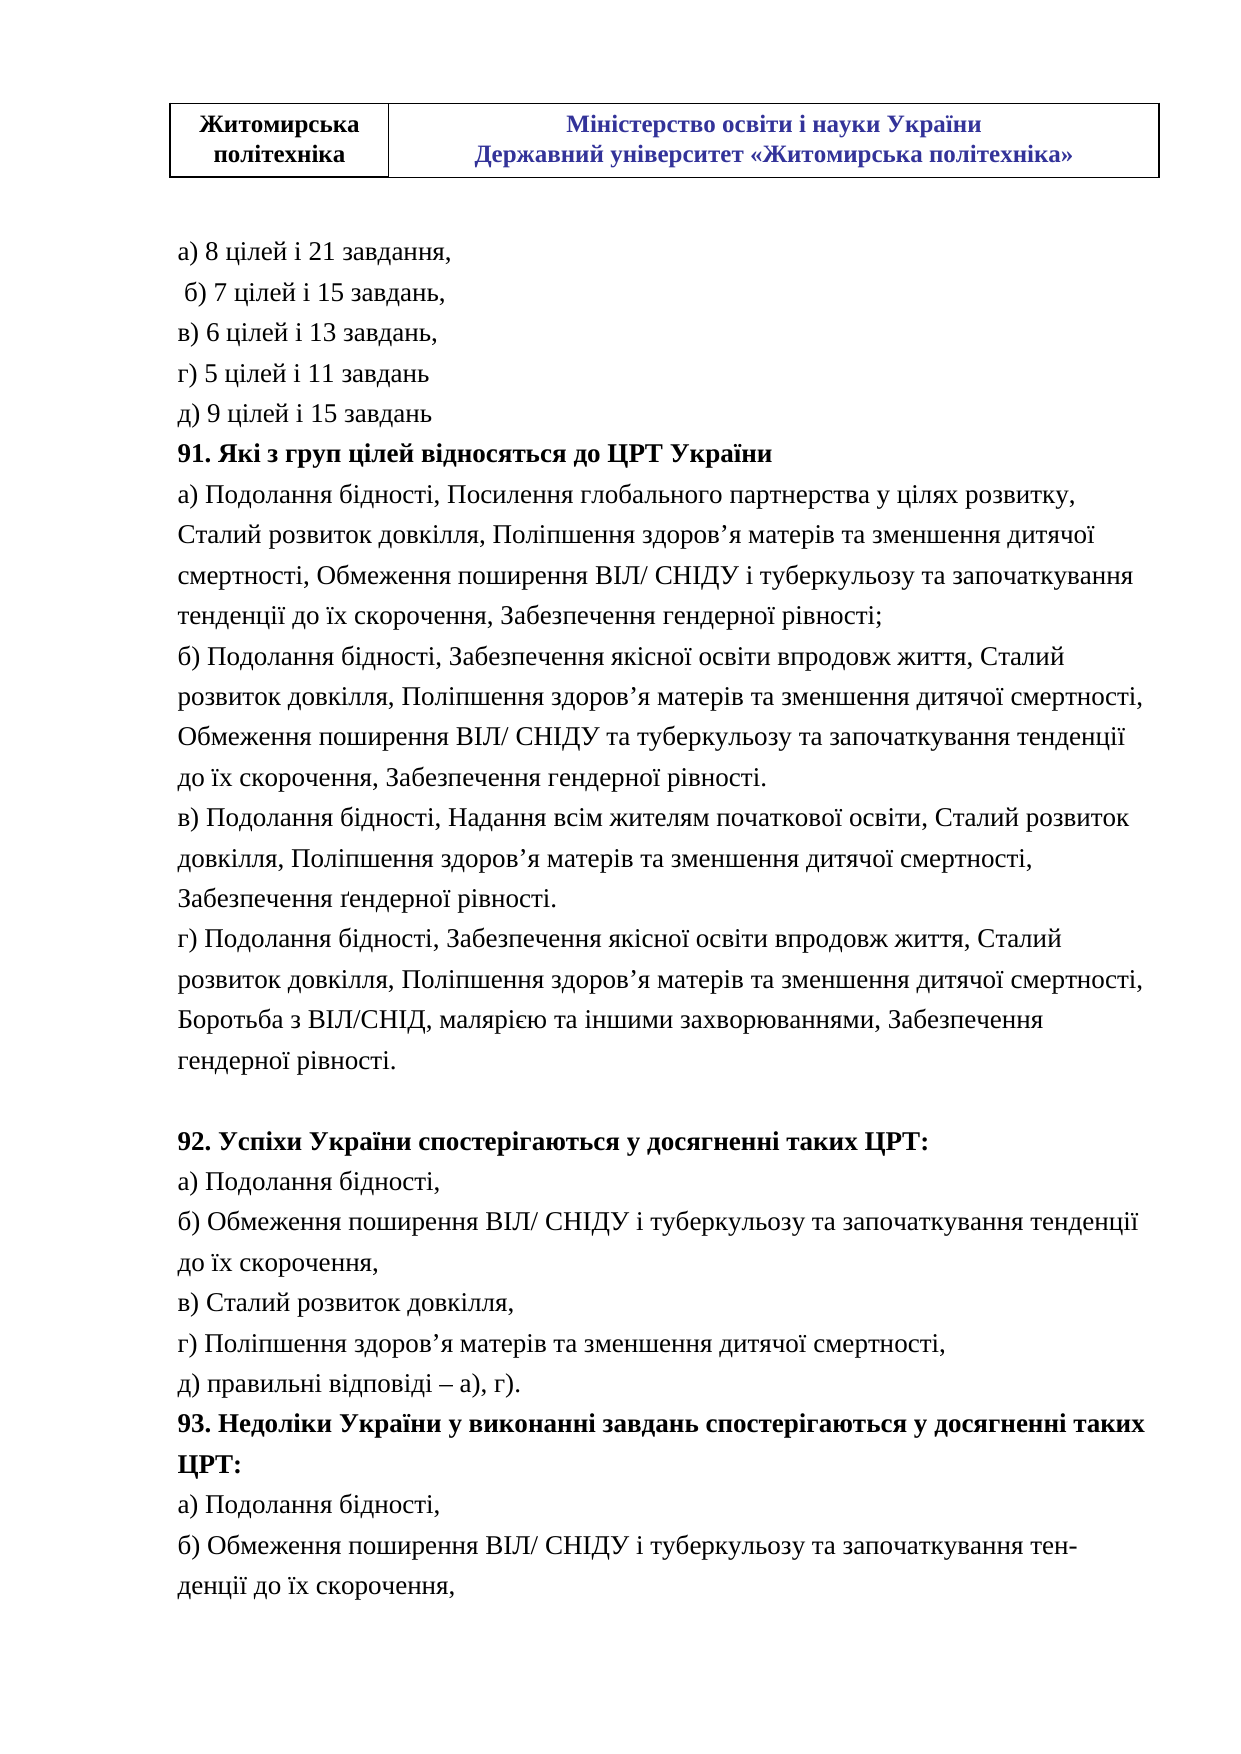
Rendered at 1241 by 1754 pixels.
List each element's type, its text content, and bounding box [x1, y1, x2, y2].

text б) Обмеження поширення ВІЛ/ СНІДУ і туберкульозу та започаткування тен- денції до їх скорочення, [177, 1529, 1152, 1600]
text а) Подолання бідності, Посилення глобального партнерства у цілях розвитку, Сталий розвиток довкілля, Поліпшення здоров’я матерів та зменшення дитячої смертності, Обмеження поширення ВІЛ/ СНІДУ і туберкульозу та започаткування тенденції до їх скорочення, Забезпечення гендерної рівності; [177, 478, 1152, 630]
text в) Сталий розвиток довкілля, [177, 1286, 1152, 1317]
text а) 8 цілей і 21 завдання, [177, 235, 1152, 267]
text 91. Які з груп цілей відносяться до ЦРТ України [177, 437, 1152, 469]
text г) Подолання бідності, Забезпечення якісної освіти впродовж життя, Сталий розвиток довкілля, Поліпшення здоров’я матерів та зменшення дитячої смертності, Боротьба з ВІЛ/СНІД, малярією та іншими захворюваннями, Забезпечення гендерної рівності. [177, 922, 1152, 1075]
text 92. Успіхи України спостерігаються у досягненні таких ЦРТ: [177, 1124, 1152, 1156]
text д) 9 цілей і 15 завдань [177, 397, 1152, 428]
text а) Подолання бідності, [177, 1488, 1152, 1519]
text а) Подолання бідності, [177, 1165, 1152, 1196]
text в) 6 цілей і 13 завдань, [177, 316, 1152, 347]
text в) Подолання бідності, Надання всім жителям початкової освіти, Сталий розвиток довкілля, Поліпшення здоров’я матерів та зменшення дитячої смертності, Забезпечення ґендерної рівності. [177, 801, 1152, 913]
text б) 7 цілей і 15 завдань, [177, 276, 1152, 307]
text 93. Недоліки України у виконанні завдань спостерігаються у досягненні таких ЦРТ: [177, 1407, 1152, 1479]
text г) 5 цілей і 11 завдань [177, 357, 1152, 388]
text д) правильні відповіді – а), г). [177, 1367, 1152, 1398]
text б) Обмеження поширення ВІЛ/ СНІДУ і туберкульозу та започаткування тенденції до їх скорочення, [177, 1205, 1152, 1277]
text г) Поліпшення здоров’я матерів та зменшення дитячої смертності, [177, 1327, 1152, 1358]
text б) Подолання бідності, Забезпечення якісної освіти впродовж життя, Сталий розвиток довкілля, Поліпшення здоров’я матерів та зменшення дитячої смертності, Обмеження поширення ВІЛ/ СНІДУ та туберкульозу та започаткування тенденції до їх скорочення, Забезпечення гендерної рівності. [177, 639, 1152, 792]
